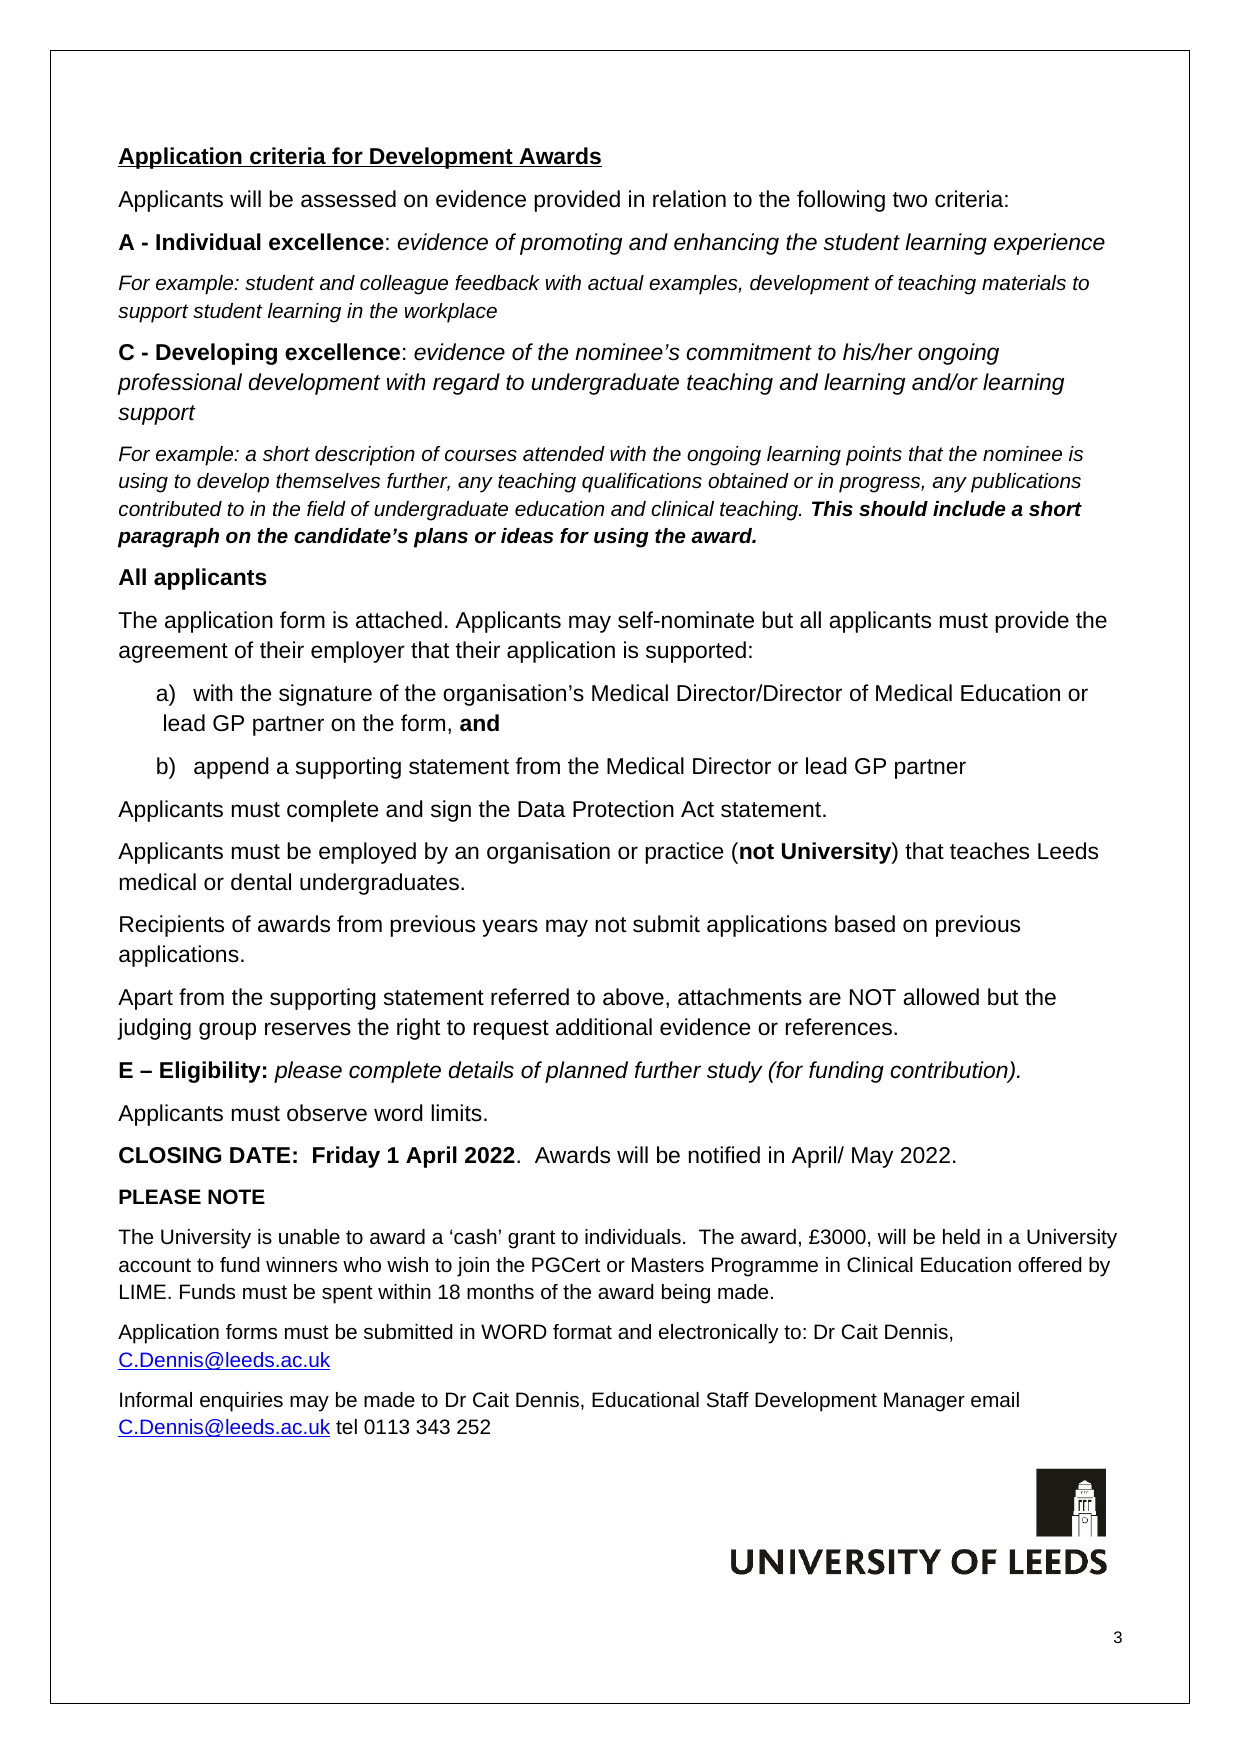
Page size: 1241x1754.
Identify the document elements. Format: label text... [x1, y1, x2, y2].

text C - Developing excellence: evidence of the nominee’s commitment to his/her ongoing professional development with regard to undergraduate teaching and learning and/or learning support [118, 339, 1122, 425]
list append a supporting statement from the Medical Director or lead GP partner [156, 753, 1122, 779]
text The application form is attached. Applicants may self-nominate but all applicants must provide the agreement of their employer that their application is supported: [118, 607, 1122, 663]
text The University is unable to award a ‘cash’ grant to individuals. The award, £3000, will be held in a University account to fund winners who wish to join the PGCert or Masters Programme in Clinical Education offered by LIME. Funds must be spent within 18 months of the award being made. [118, 1225, 1122, 1304]
subtitle Application criteria for Development Awards [118, 143, 1122, 169]
list with the signature of the organisation’s Medical Director/Director of Medical Education or lead GP partner on the form, and [156, 680, 1122, 736]
picture [723, 1455, 1117, 1594]
text Applicants must complete and sign the Data Protection Act statement. [118, 796, 1122, 822]
text Applicants must observe word limits. [118, 1100, 1122, 1126]
text Informal enquiries may be made to Dr Cait Dennis, Educational Staff Development Manager email C.Dennis@leeds.ac.uk tel 0113 343 252 [118, 1388, 1122, 1439]
text CLOSING DATE: Friday 1 April 2022. Awards will be notified in April/ May 2022. [118, 1142, 1122, 1169]
text For example: a short description of courses attended with the ongoing learning points that the nominee is using to develop themselves further, any teaching qualifications obtained or in progress, any publications contributed to in the field of undergraduate education and clinical teaching. This should include a short paragraph on the candidate’s plans or ideas for using the award. [118, 442, 1122, 548]
text A - Individual excellence: evidence of promoting and enhancing the student learning experience [118, 228, 1122, 255]
text Recipients of awards from previous years may not submit applications based on previous applications. [118, 911, 1122, 968]
text Applicants will be assessed on evidence provided in relation to the following two criteria: [118, 186, 1122, 212]
text Application forms must be submitted in WORD format and electronically to: Dr Cait Dennis, C.Dennis@leeds.ac.uk [118, 1320, 1122, 1372]
text For example: student and colleague feedback with actual examples, development of teaching materials to support student learning in the workplace [118, 271, 1122, 323]
text Apart from the supporting statement referred to above, attachments are NOT allowed but the judging group reserves the right to request additional evidence or references. [118, 984, 1122, 1041]
text PLEASE NOTE [118, 1185, 1122, 1209]
text Applicants must be employed by an organisation or practice (not University) that teaches Leeds medical or dental undergraduates. [118, 838, 1122, 895]
text All applicants [118, 564, 1122, 591]
text E – Eligibility: please complete details of planned further study (for funding contribution). [118, 1057, 1122, 1083]
